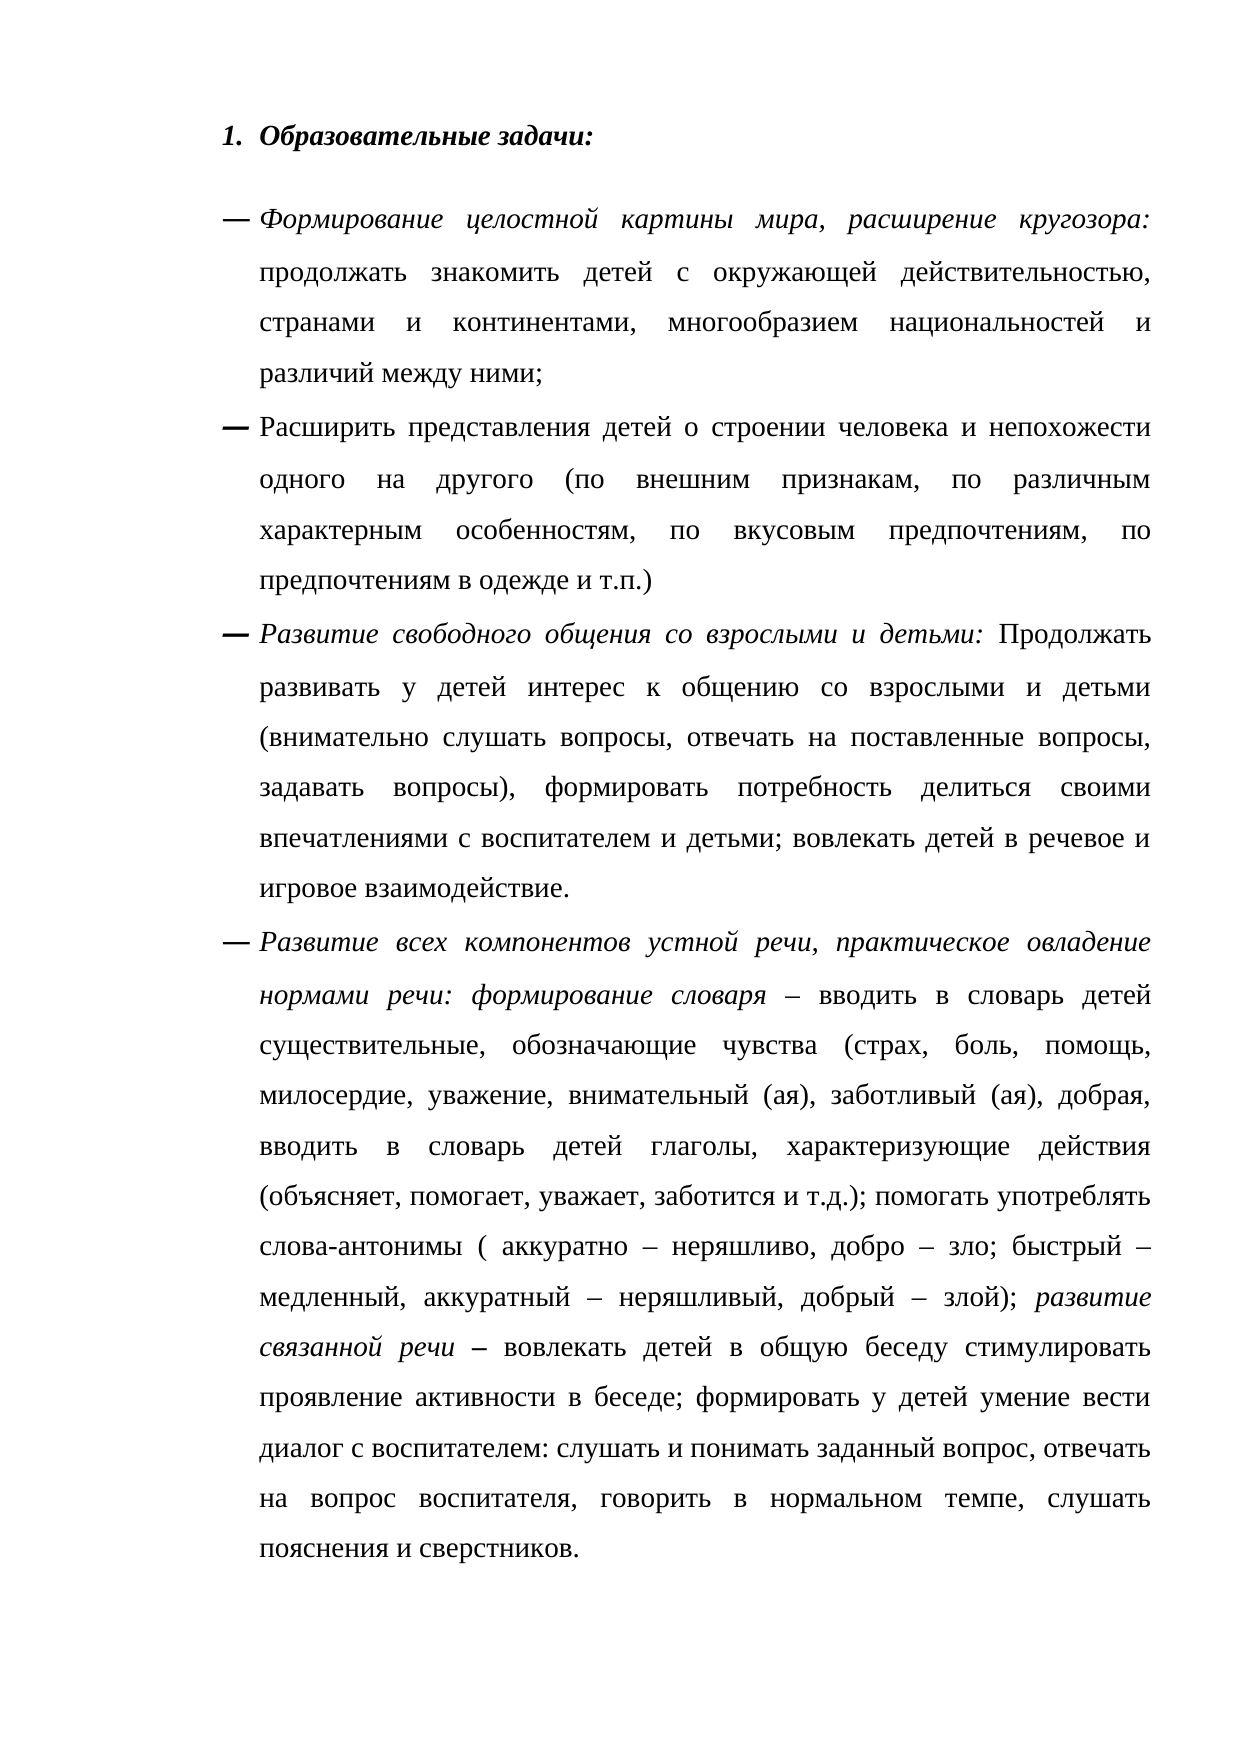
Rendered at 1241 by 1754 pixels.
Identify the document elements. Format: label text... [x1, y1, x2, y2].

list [222, 1008, 1152, 1551]
list Образовательные задачи: [222, 118, 1152, 152]
list Развитие свободного общения со взрослыми и детьми: Продолжать развивать у детей интерес к общению со взрослыми и детьми (внимательно слушать вопросы, отвечать на поставленные вопросы, задавать вопросы), формировать потребность делиться своими впечатлениями с воспитателем и детьми; вовлекать детей в речевое и игровое взаимодействие. [222, 671, 1152, 962]
list Расширить представления детей о строении человека и непохожести одного на другого (по внешним признакам, по различным характерным особенностям, по вкусовым предпочтениям, по предпочтениям в одежде и т.п.) [222, 434, 1152, 625]
list Формирование целостной картины мира, расширение кругозора: продолжать знакомить детей с окружающей действительностью, странами и континентами, многообразием национальностей и различий между ними; [222, 198, 1152, 388]
